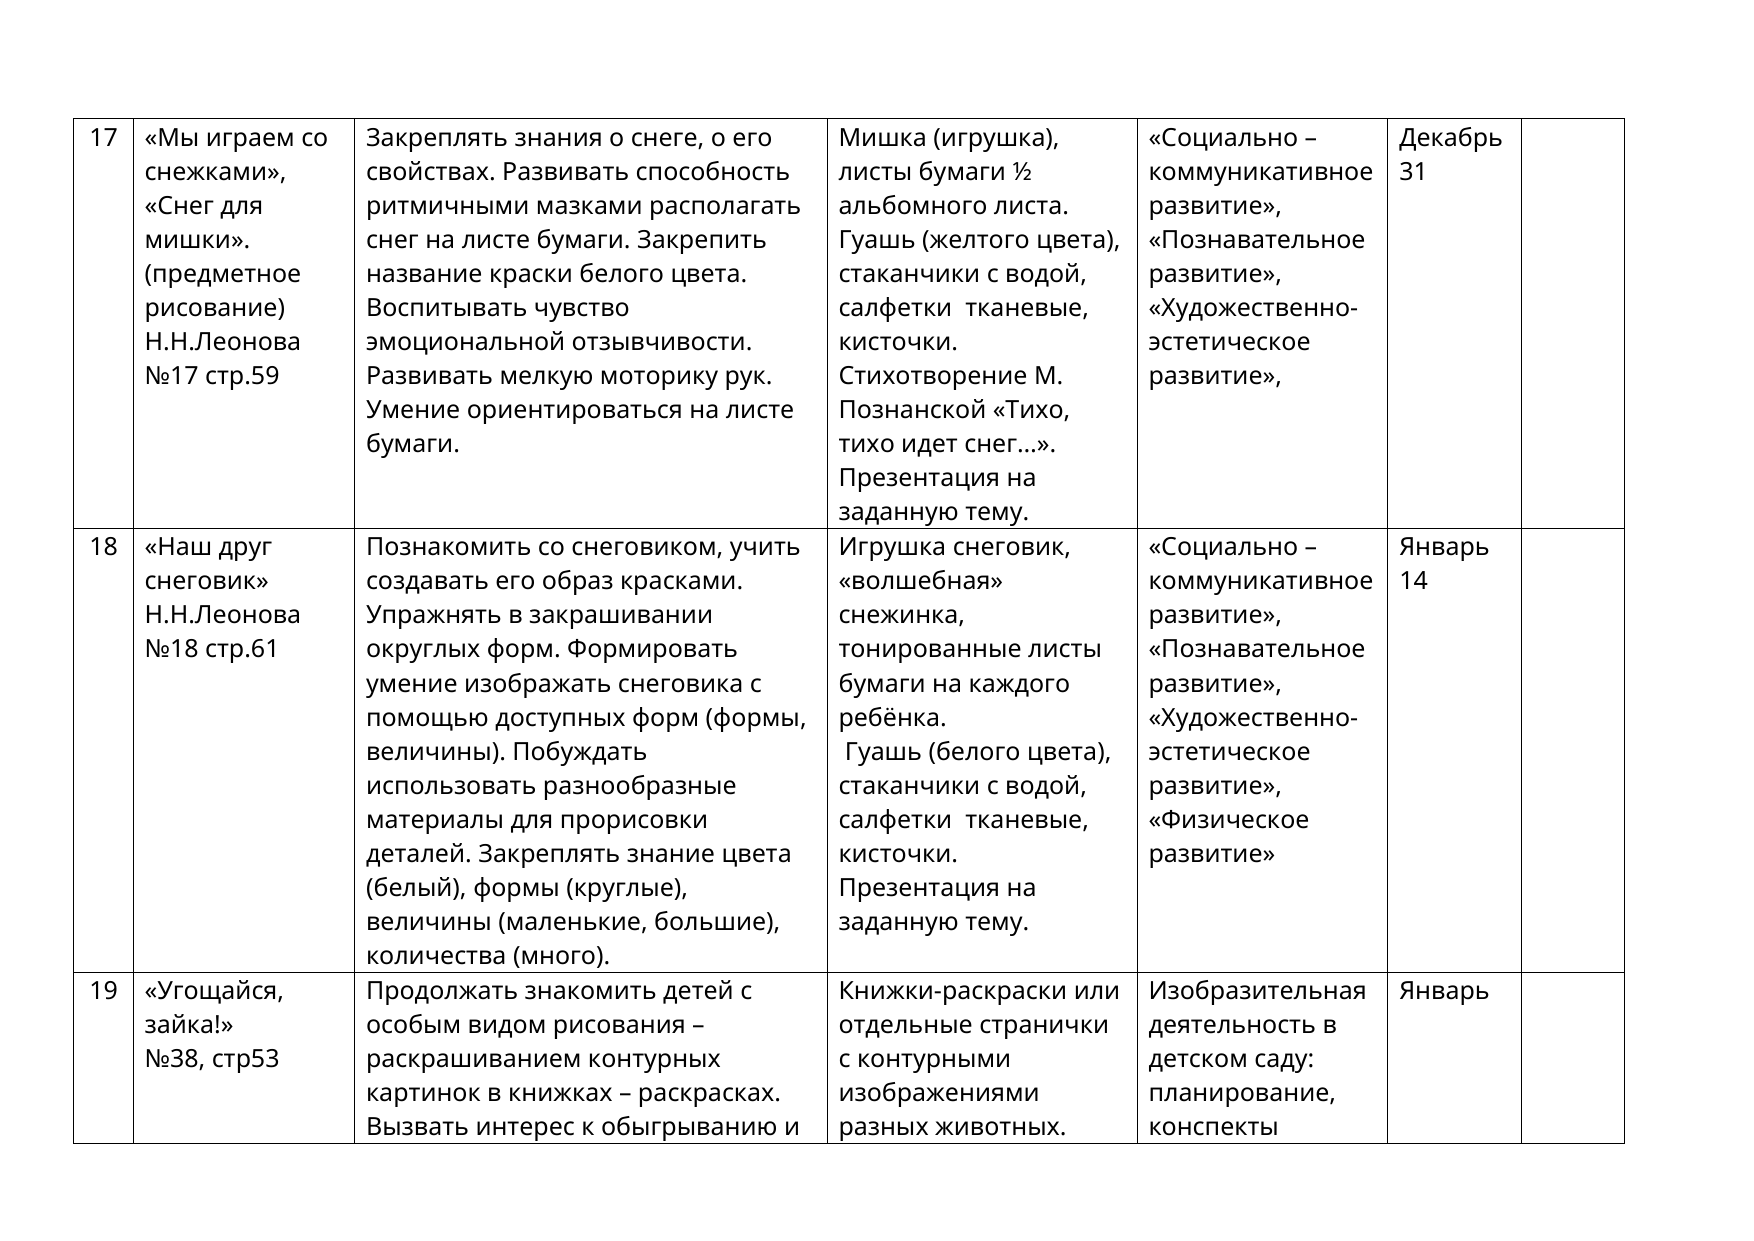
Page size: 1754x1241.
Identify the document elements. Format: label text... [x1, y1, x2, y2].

table_cell [1522, 119, 1624, 528]
table_cell Январь [1388, 973, 1521, 1143]
table_cell 18 [74, 529, 133, 972]
table_cell 19 [74, 973, 133, 1143]
table_cell «Наш друг снеговик» Н.Н.Леонова №18 стр.61 [134, 529, 354, 972]
table_cell [1522, 973, 1624, 1143]
table_cell Закреплять знания о снеге, о его свойствах. Развивать способность ритмичными мазками располагать снег на листе бумаги. Закрепить название краски белого цвета. Воспитывать чувство эмоциональной отзывчивости. Развивать мелкую моторику рук. Умение ориентироваться на листе бумаги. [355, 119, 827, 528]
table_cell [828, 973, 1137, 1143]
table_cell Познакомить со снеговиком, учить создавать его образ красками. Упражнять в закрашивании округлых форм. Формировать умение изображать снеговика с помощью доступных форм (формы, величины). Побуждать использовать разнообразные материалы для прорисовки деталей. Закреплять знание цвета (белый), формы (круглые), величины (маленькие, большие), количества (много). [355, 529, 827, 972]
table_cell «Социально –коммуникативное развитие», «Познавательное развитие», «Художественно-эстетическое развитие», [1138, 119, 1387, 528]
table_cell Декабрь 31 [1388, 119, 1521, 528]
table_cell Январь 14 [1388, 529, 1521, 972]
table_cell «Социально –коммуникативное развитие», «Познавательное развитие», «Художественно-эстетическое развитие», «Физическое развитие» [1138, 529, 1387, 972]
table_cell 17 [74, 119, 133, 528]
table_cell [355, 973, 827, 1143]
table_cell Игрушка снеговик, «волшебная» снежинка, тонированные листы бумаги на каждого ребёнка. Гуашь (белого цвета), стаканчики с водой, салфетки тканевые, кисточки. Презентация на заданную тему. [828, 529, 1137, 972]
table_cell [1522, 529, 1624, 972]
table_cell «Мы играем со снежками», «Снег для мишки». (предметное рисование) Н.Н.Леонова №17 стр.59 [134, 119, 354, 528]
table_cell Мишка (игрушка), листы бумаги ½ альбомного листа. Гуашь (желтого цвета), стаканчики с водой, салфетки тканевые, кисточки. Стихотворение М. Познанской «Тихо, тихо идет снег…». Презентация на заданную тему. [828, 119, 1137, 528]
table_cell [134, 973, 354, 1143]
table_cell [1138, 973, 1387, 1143]
